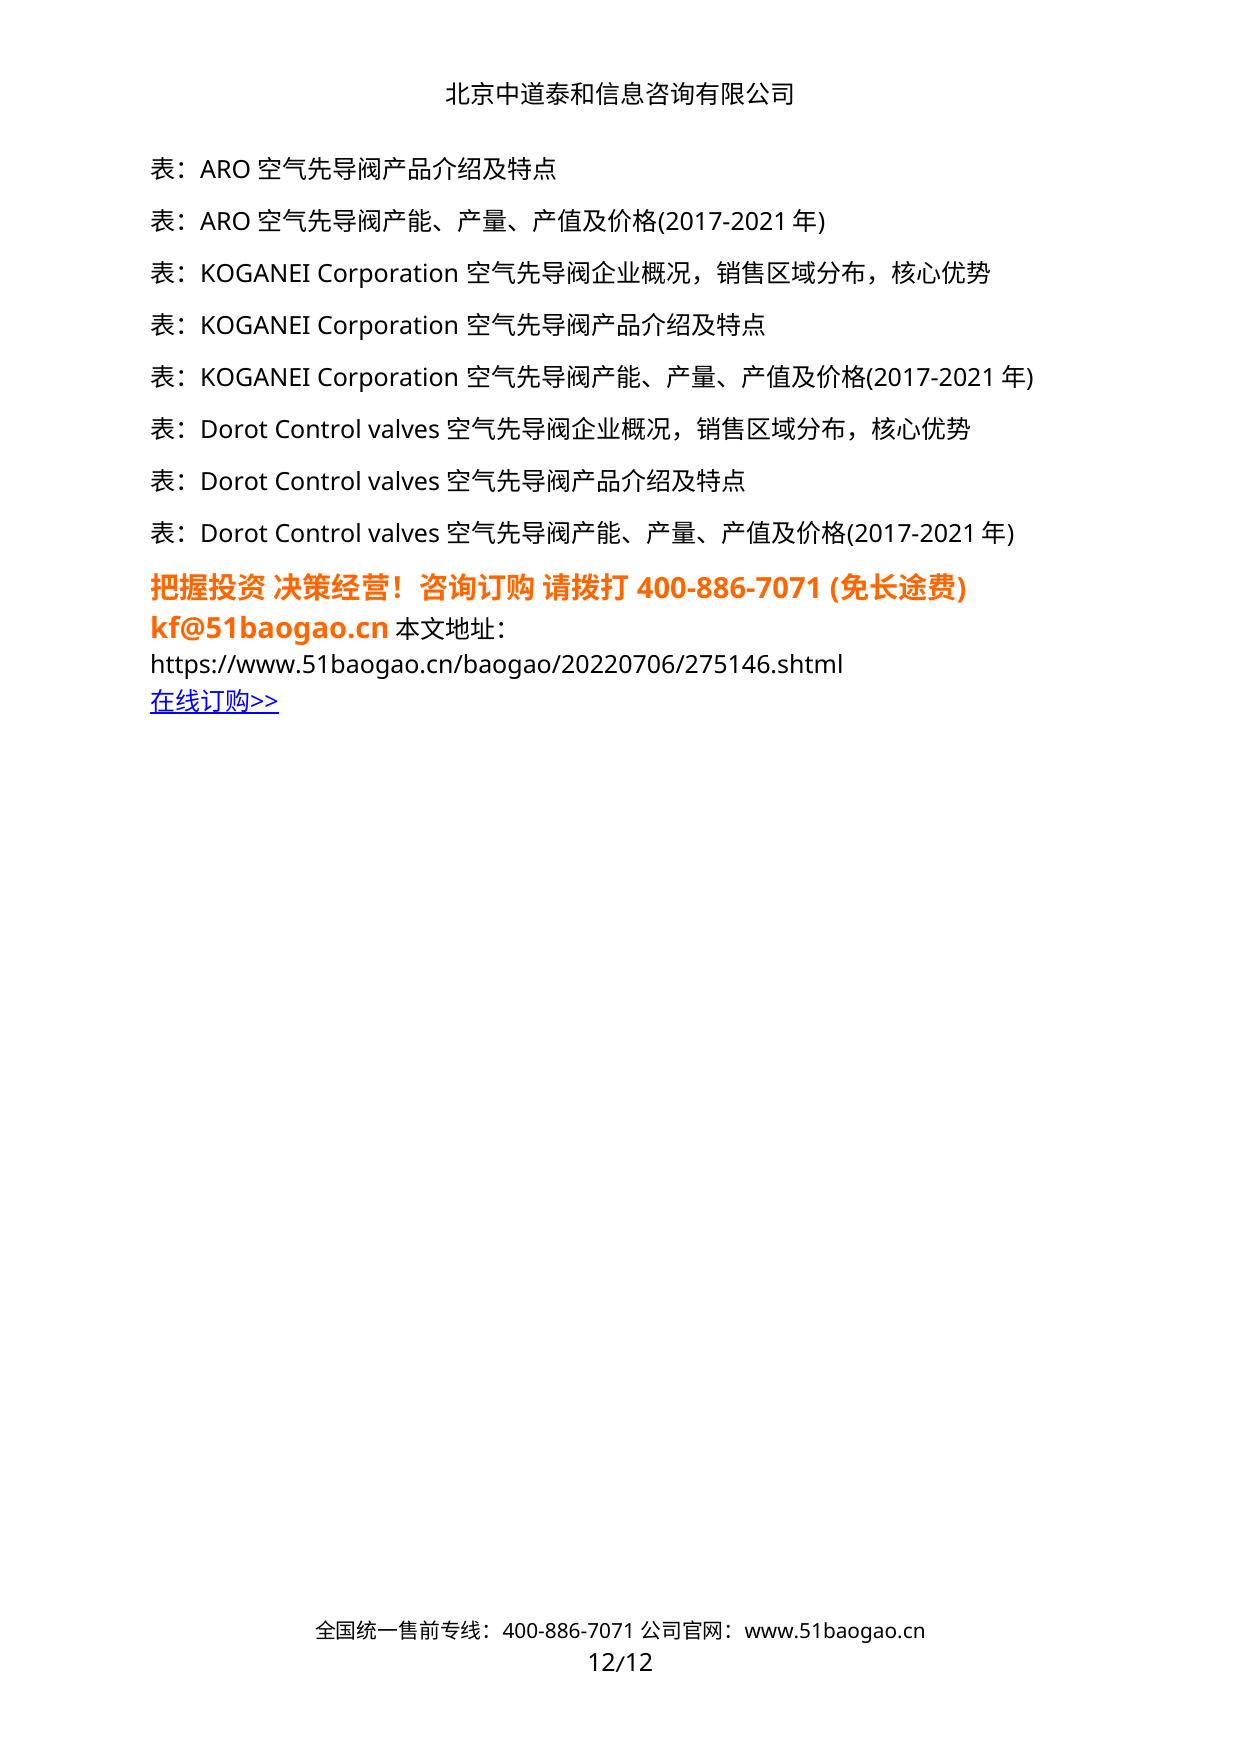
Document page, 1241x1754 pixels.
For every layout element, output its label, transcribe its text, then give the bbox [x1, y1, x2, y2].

text 表：Dorot Control valves 空气先导阀企业概况，销售区域分布，核心优势 [150, 409, 1090, 446]
text 把握投资 决策经营！咨询订购 请拨打 400-886-7071 (免长途费) kf@51baogao.cn本文地址：https://www.51baogao.cn/baogao/20220706/275146.shtml [150, 565, 1090, 681]
text 表：KOGANEI Corporation 空气先导阀产能、产量、产值及价格(2017-2021年) [150, 357, 1090, 394]
text 表：Dorot Control valves 空气先导阀产能、产量、产值及价格(2017-2021年) [150, 513, 1090, 549]
text 表：ARO 空气先导阀产能、产量、产值及价格(2017-2021年) [150, 202, 1090, 238]
text 表：Dorot Control valves 空气先导阀产品介绍及特点 [150, 461, 1090, 497]
text 表：KOGANEI Corporation 空气先导阀企业概况，销售区域分布，核心优势 [150, 254, 1090, 290]
text 表：KOGANEI Corporation 空气先导阀产品介绍及特点 [150, 306, 1090, 342]
text 表：ARO 空气先导阀产品介绍及特点 [150, 150, 1090, 186]
text 在线订购>> [150, 681, 1090, 717]
